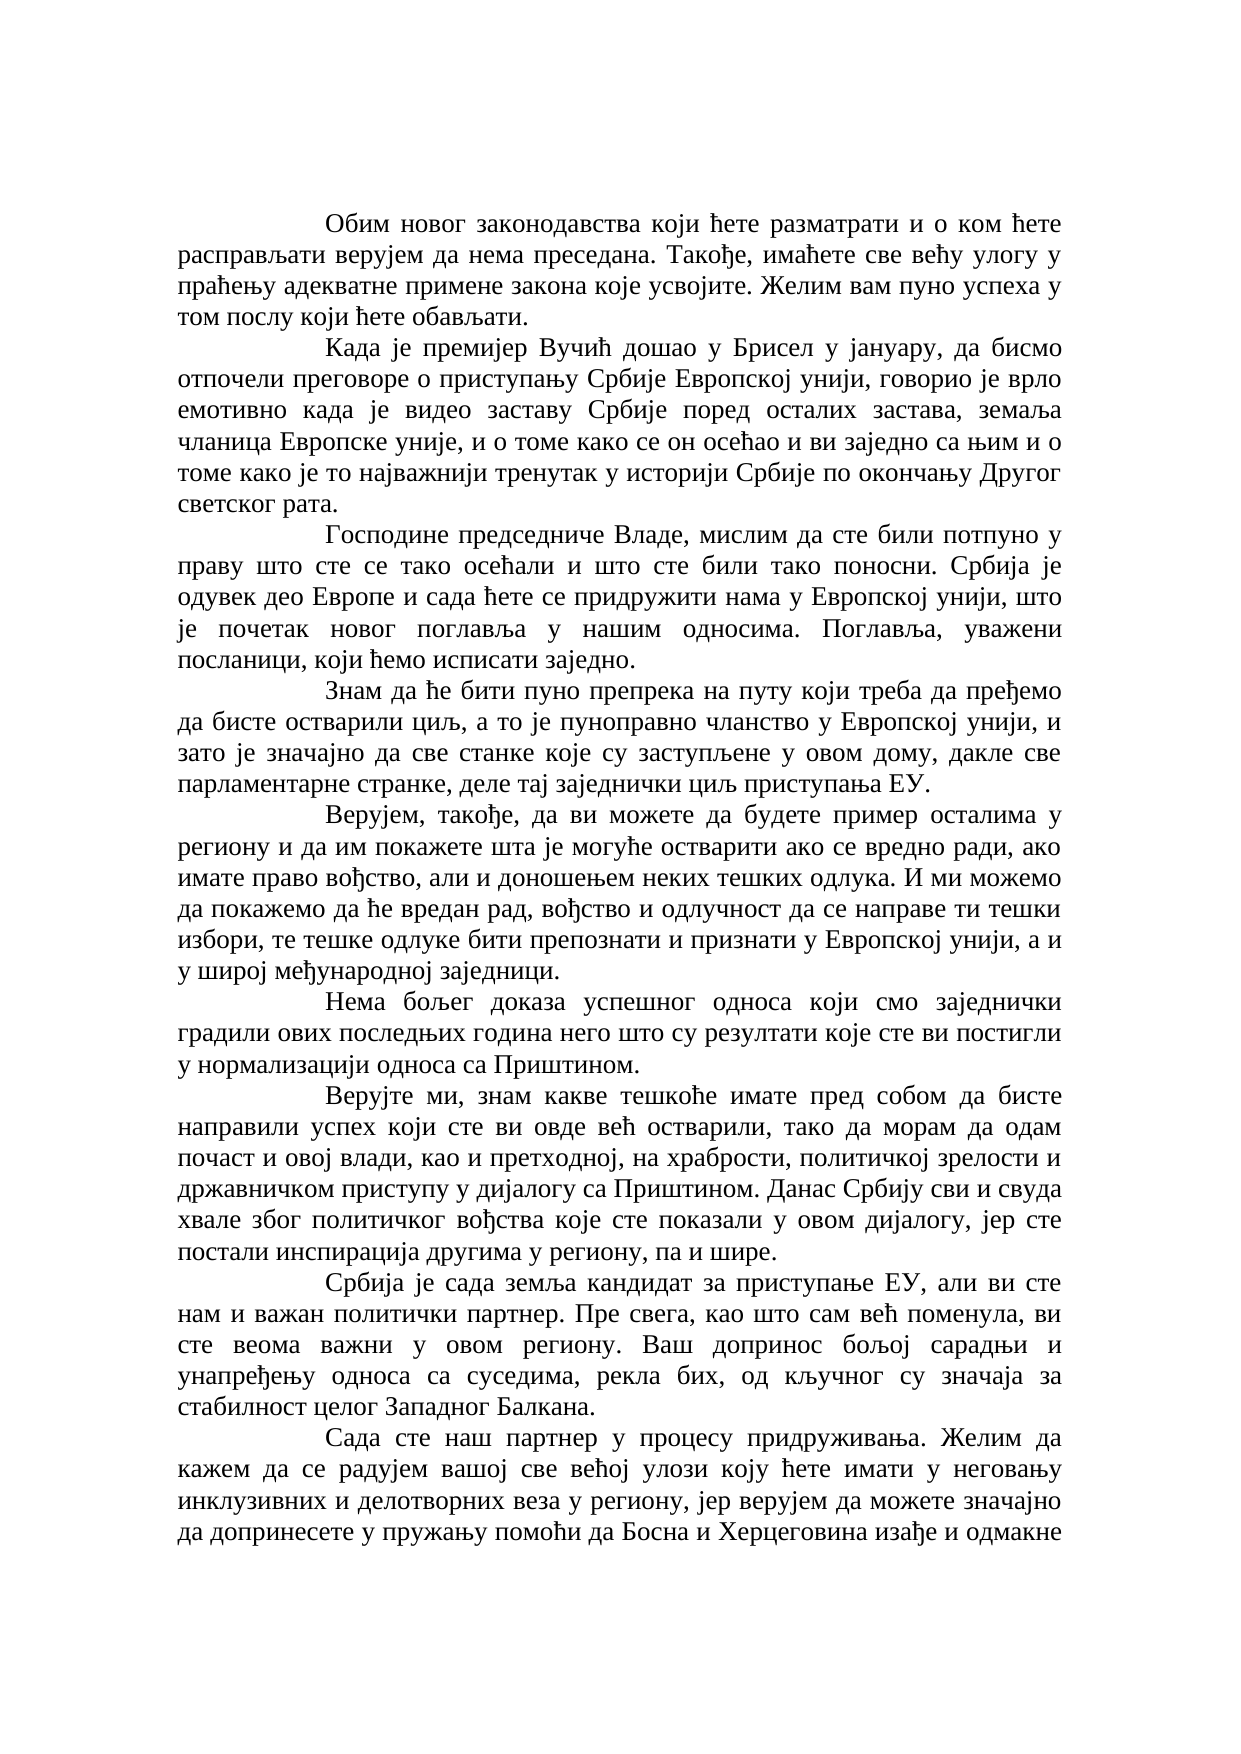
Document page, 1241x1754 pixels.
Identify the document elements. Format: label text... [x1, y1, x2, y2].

text Нема бољег доказа успешног односа који смо заједнички градили ових последњих година него што су резултати које сте ви постигли у нормализацији односа са Приштином. [177, 985, 1063, 1079]
text Србија је сада земља кандидат за приступање ЕУ, али ви сте нам и важан политички партнер. Пре свега, као што сам већ поменула, ви сте веома важни у овом региону. Ваш допринос бољој сарадњи и унапређењу односа са суседима, рекла бих, од кључног су значаја за стабилност целог Западног Балкана. [177, 1266, 1063, 1421]
text Када је премијер Вучић дошао у Брисел у јануару, да бисмо отпочели преговоре о приступању Србије Европској унији, говорио је врло емотивно када је видео заставу Србије поред осталих застава, земаља чланица Европске уније, и о томе како се он осећао и ви заједно са њим и о томе како је то најважнији тренутак у историји Србије по окончању Другог светског рата. [177, 331, 1063, 518]
text Верујте ми, знам какве тешкоће имате пред собом да бисте направили успех који сте ви овде већ остварили, тако да морам да одам почаст и овој влади, као и претходној, на храбрости, политичкој зрелости и државничком приступу у дијалогу са Приштином. Данас Србију сви и свуда хвале због политичког вођства које сте показали у овом дијалогу, јер сте постали инспирација другима у региону, па и шире. [177, 1079, 1063, 1266]
text Верујем, такође, да ви можете да будете пример осталима у региону и да им покажете шта је могуће остварити ако се вредно ради, ако имате право вођство, али и доношењем неких тешких одлука. И ми можемо да покажемо да ће вредан рад, вођство и одлучност да се направе ти тешки избори, те тешке одлуке бити препознати и признати у Европској унији, а и у широј међународној заједници. [177, 798, 1063, 985]
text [177, 1421, 1063, 1546]
text Обим новог законодавства који ћете разматрати и о ком ћете расправљати верујем да нема преседана. Такође, имаћете све већу улогу у праћењу адекватне примене закона које усвојите. Желим вам пуно успеха у том послу који ћете обављати. [177, 207, 1063, 331]
text Господине председниче Владе, мислим да сте били потпуно у праву што сте се тако осећали и што сте били тако поносни. Србија је одувек део Европе и сада ћете се придружити нама у Европској унији, што је почетак новог поглавља у нашим односима. Поглавља, уважени посланици, који ћемо исписати заједно. [177, 518, 1063, 674]
text Знам да ће бити пуно препрека на путу који треба да пређемо да бисте остварили циљ, а то је пуноправно чланство у Европској унији, и зато је значајно да све станке које су заступљене у овом дому, дакле све парламентарне странке, деле тај заједнички циљ приступања ЕУ. [177, 674, 1063, 798]
